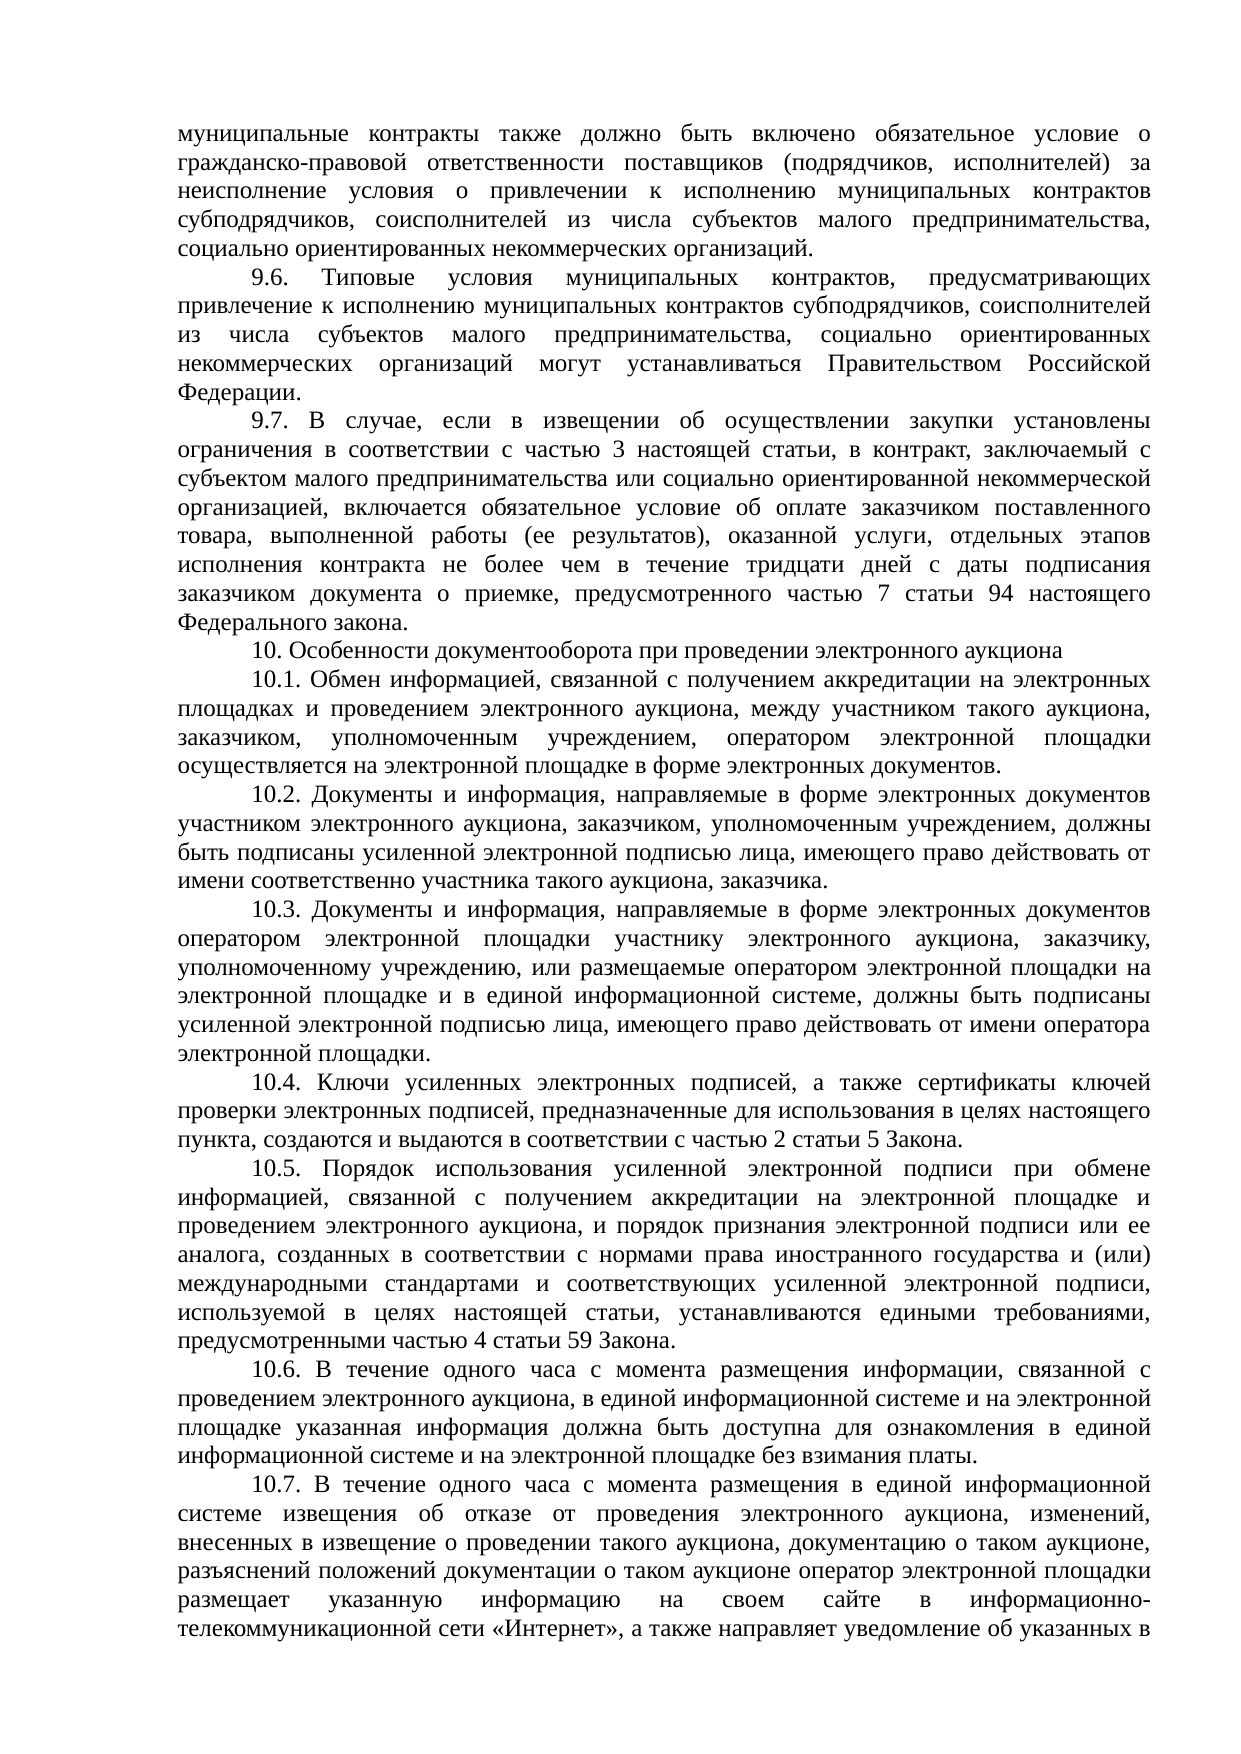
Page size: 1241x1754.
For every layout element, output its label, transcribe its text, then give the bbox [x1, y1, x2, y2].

text 9.6. Типовые условия муниципальных контрактов, предусматривающих привлечение к исполнению муниципальных контрактов субподрядчиков, соисполнителей из числа субъектов малого предпринимательства, социально ориентированных некоммерческих организаций могут устанавливаться Правительством Российской Федерации. [177, 262, 1152, 406]
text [177, 1469, 1152, 1642]
text 10.6. В течение одного часа с момента размещения информации, связанной с проведением электронного аукциона, в единой информационной системе и на электронной площадке указанная информация должна быть доступна для ознакомления в единой информационной системе и на электронной площадке без взимания платы. [177, 1354, 1152, 1469]
text 10.5. Порядок использования усиленной электронной подписи при обмене информацией, связанной с получением аккредитации на электронной площадке и проведением электронного аукциона, и порядок признания электронной подписи или ее аналога, созданных в соответствии с нормами права иностранного государства и (или) международными стандартами и соответствующих усиленной электронной подписи, используемой в целях настоящей статьи, устанавливаются едиными требованиями, предусмотренными частью 4 статьи 59 Закона. [177, 1153, 1152, 1354]
text 10.1. Обмен информацией, связанной с получением аккредитации на электронных площадках и проведением электронного аукциона, между участником такого аукциона, заказчиком, уполномоченным учреждением, оператором электронной площадки осуществляется на электронной площадке в форме электронных документов. [177, 664, 1152, 779]
text 9.7. В случае, если в извещении об осуществлении закупки установлены ограничения в соответствии с частью 3 настоящей статьи, в контракт, заключаемый с субъектом малого предпринимательства или социально ориентированной некоммерческой организацией, включается обязательное условие об оплате заказчиком поставленного товара, выполненной работы (ее результатов), оказанной услуги, отдельных этапов исполнения контракта не более чем в течение тридцати дней с даты подписания заказчиком документа о приемке, предусмотренного частью 7 статьи 94 настоящего Федерального закона. [177, 406, 1152, 636]
text 10.3. Документы и информация, направляемые в форме электронных документов оператором электронной площадки участнику электронного аукциона, заказчику, уполномоченному учреждению, или размещаемые оператором электронной площадки на электронной площадке и в единой информационной системе, должны быть подписаны усиленной электронной подписью лица, имеющего право действовать от имени оператора электронной площадки. [177, 894, 1152, 1067]
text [177, 118, 1152, 262]
text 10.4. Ключи усиленных электронных подписей, а также сертификаты ключей проверки электронных подписей, предназначенные для использования в целях настоящего пункта, создаются и выдаются в соответствии с частью 2 статьи 5 Закона. [177, 1067, 1152, 1153]
text 10.2. Документы и информация, направляемые в форме электронных документов участником электронного аукциона, заказчиком, уполномоченным учреждением, должны быть подписаны усиленной электронной подписью лица, имеющего право действовать от имени соответственно участника такого аукциона, заказчика. [177, 779, 1152, 894]
text 10. Особенности документооборота при проведении электронного аукциона [177, 636, 1152, 664]
